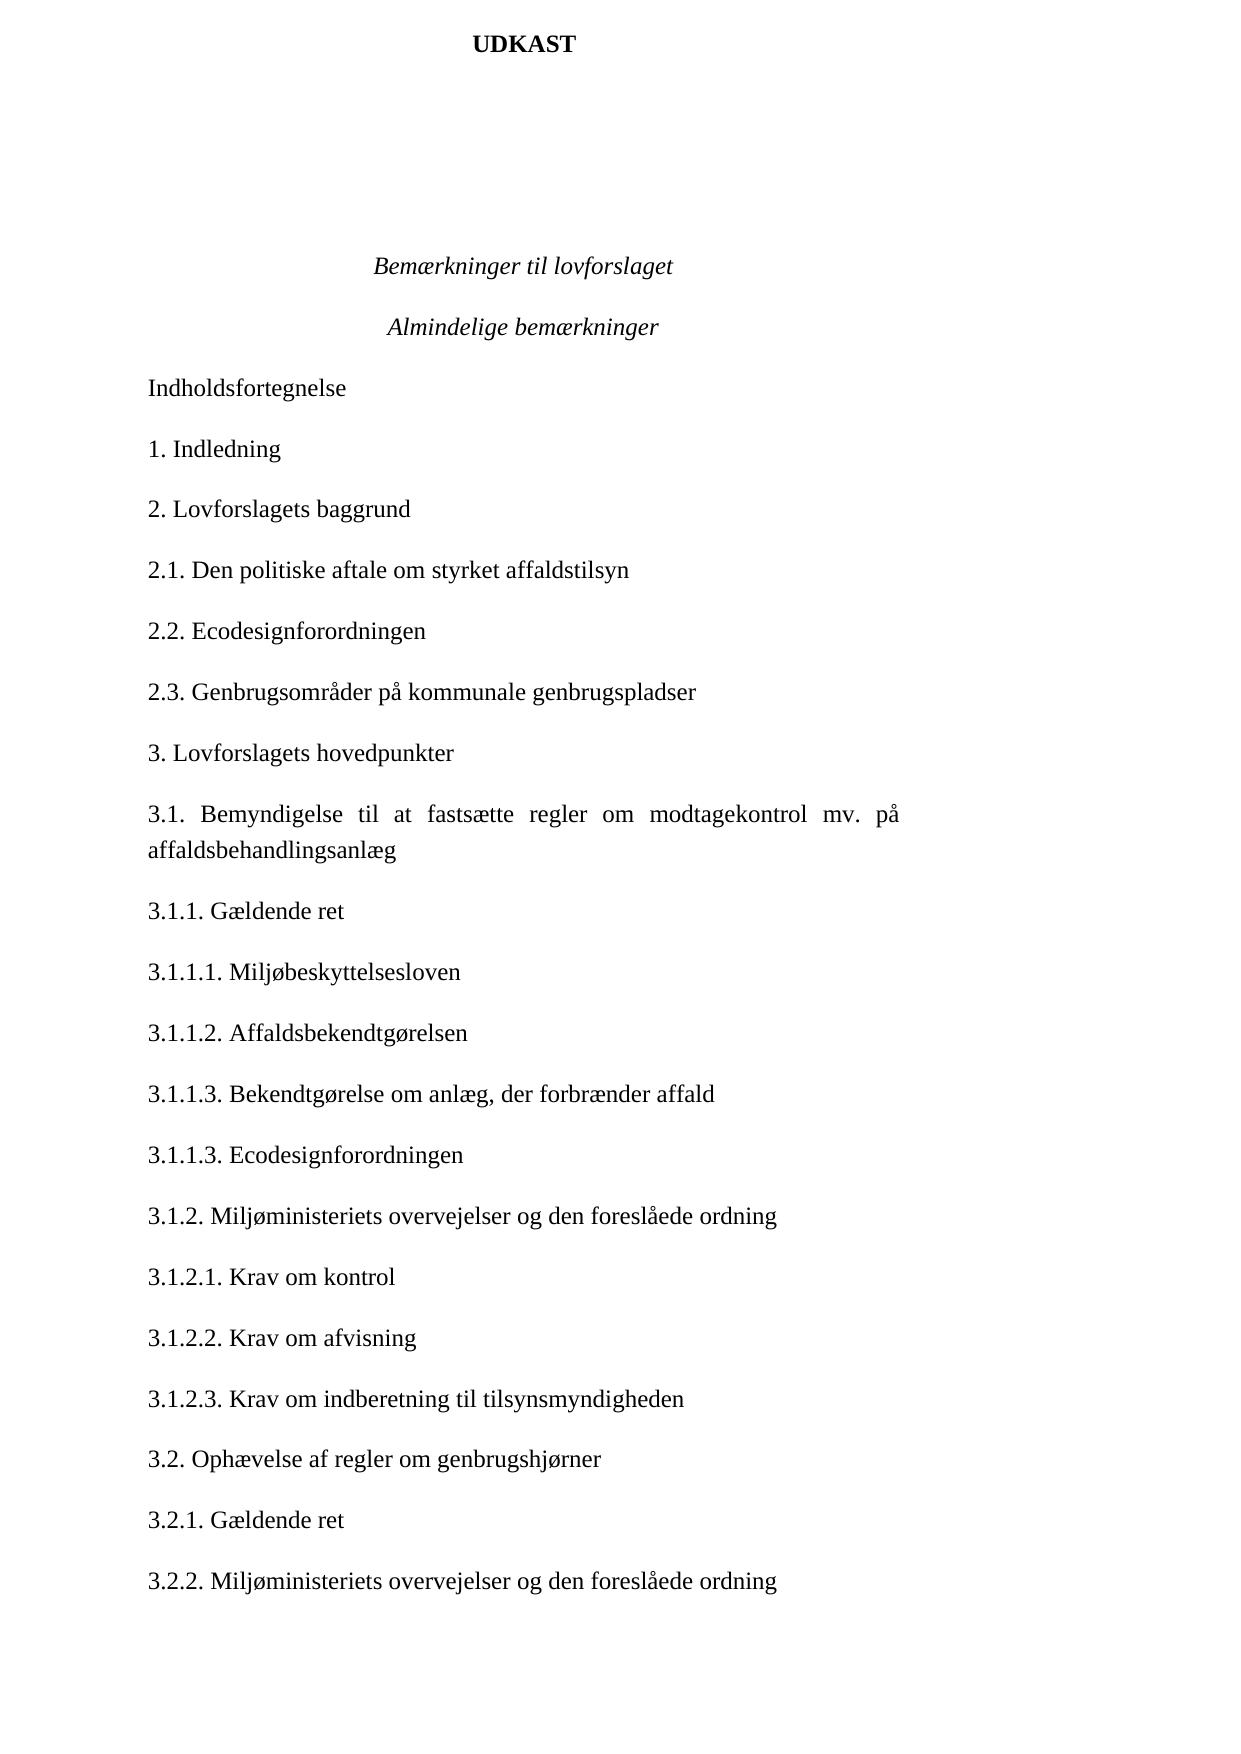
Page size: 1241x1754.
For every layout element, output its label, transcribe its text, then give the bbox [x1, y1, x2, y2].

text 3.1. Bemyndigelse til at fastsætte regler om modtagekontrol mv. på affaldsbehandlingsanlæg [148, 799, 901, 864]
text 3.2. Ophævelse af regler om genbrugshjørner [148, 1444, 901, 1473]
text 3.1.2.3. Krav om indberetning til tilsynsmyndigheden [148, 1384, 901, 1412]
text Indholdsfortegnelse [148, 373, 901, 401]
text Almindelige bemærkninger [148, 312, 901, 341]
text 2. Lovforslagets baggrund [148, 494, 901, 523]
text 2.1. Den politiske aftale om styrket affaldstilsyn [148, 556, 901, 584]
text 3.1.1. Gældende ret [148, 896, 901, 925]
text 3. Lovforslagets hovedpunkter [148, 738, 901, 767]
text Bemærkninger til lovforslaget [148, 251, 901, 279]
text 3.1.2. Miljøministeriets overvejelser og den foreslåede ordning [148, 1201, 901, 1229]
text 3.1.2.1. Krav om kontrol [148, 1262, 901, 1291]
text 3.1.1.3. Ecodesignforordningen [148, 1140, 901, 1169]
text 3.1.1.3. Bekendtgørelse om anlæg, der forbrænder affald [148, 1079, 901, 1108]
text 2.3. Genbrugsområder på kommunale genbrugspladser [148, 677, 901, 706]
text 3.1.2.2. Krav om afvisning [148, 1323, 901, 1351]
text 3.1.1.2. Affaldsbekendtgørelsen [148, 1018, 901, 1047]
text 3.2.1. Gældende ret [148, 1506, 901, 1534]
text 3.1.1.1. Miljøbeskyttelsesloven [148, 957, 901, 986]
text 2.2. Ecodesignforordningen [148, 616, 901, 645]
text 3.2.2. Miljøministeriets overvejelser og den foreslåede ordning [148, 1566, 901, 1595]
text 1. Indledning [148, 434, 901, 462]
